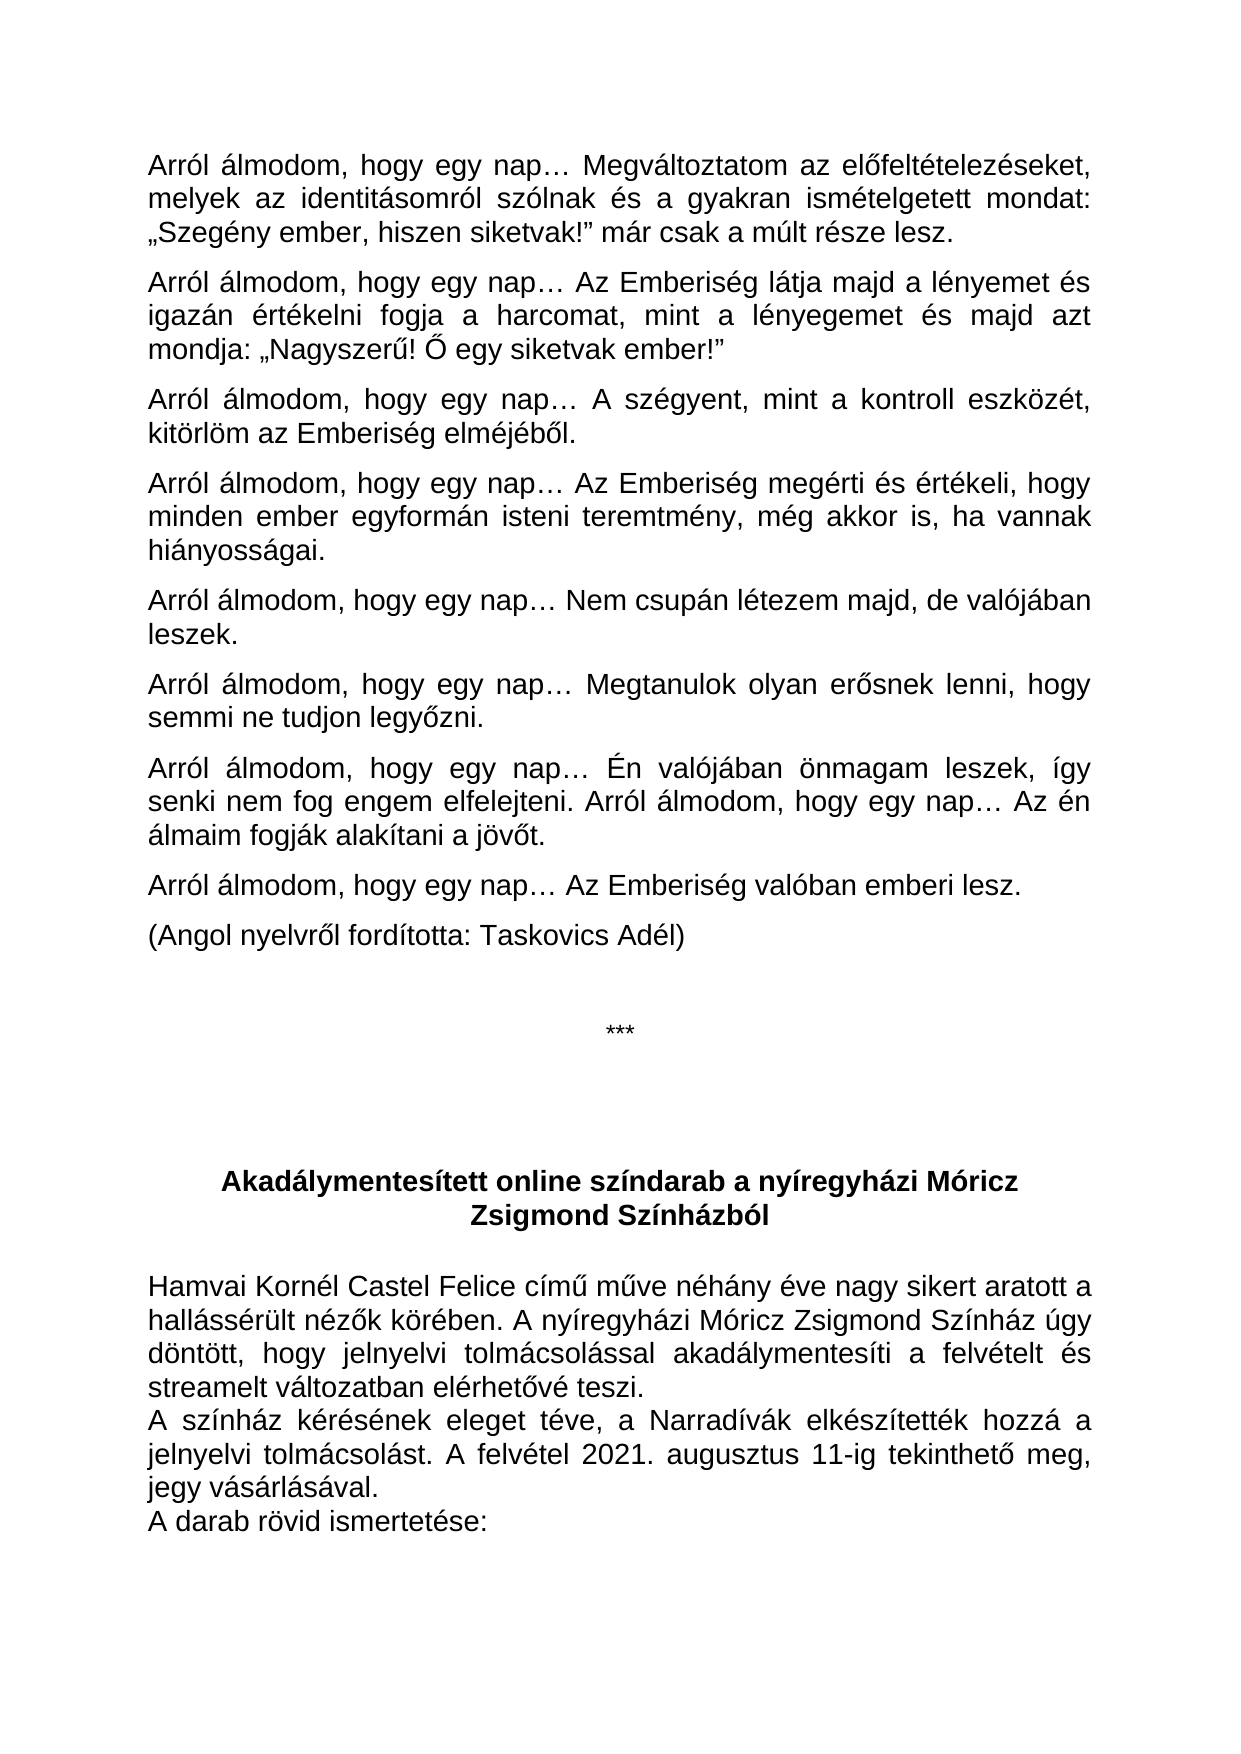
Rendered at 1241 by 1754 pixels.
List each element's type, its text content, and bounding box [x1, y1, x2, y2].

text A színház kérésének eleget téve, a Narradívák elkészítették hozzá a jelnyelvi tolmácsolást. A felvétel 2021. augusztus 11-ig tekinthető meg, jegy vásárlásával. [148, 1403, 1093, 1504]
text *** [148, 1019, 1093, 1047]
text (Angol nyelvről fordította: Taskovics Adél) [148, 918, 1093, 952]
text Arról álmodom, hogy egy nap… Az Emberiség valóban emberi lesz. [148, 868, 1093, 902]
text A darab rövid ismertetése: [148, 1504, 1093, 1537]
text Arról álmodom, hogy egy nap… Megváltoztatom az előfeltételezéseket, melyek az identitásomról szólnak és a gyakran ismételgetett mondat: „Szegény ember, hiszen siketvak!” már csak a múlt része lesz. [148, 148, 1093, 248]
text Arról álmodom, hogy egy nap… Én valójában önmagam leszek, így senki nem fog engem elfelejteni. Arról álmodom, hogy egy nap… Az én álmaim fogják alakítani a jövőt. [148, 751, 1093, 851]
text Arról álmodom, hogy egy nap… Megtanulok olyan erősnek lenni, hogy semmi ne tudjon legyőzni. [148, 667, 1093, 734]
text Arról álmodom, hogy egy nap… Az Emberiség megérti és értékeli, hogy minden ember egyformán isteni teremtmény, még akkor is, ha vannak hiányosságai. [148, 466, 1093, 567]
text Hamvai Kornél Castel Felice című műve néhány éve nagy sikert aratott a hallássérült nézők körében. A nyíregyházi Móricz Zsigmond Színház úgy döntött, hogy jelnyelvi tolmácsolással akadálymentesíti a felvételt és streamelt változatban elérhetővé teszi. [148, 1269, 1093, 1403]
text Arról álmodom, hogy egy nap… Az Emberiség látja majd a lényemet és igazán értékelni fogja a harcomat, mint a lényegemet és majd azt mondja: „Nagyszerű! Ő egy siketvak ember!” [148, 265, 1093, 366]
text Arról álmodom, hogy egy nap… A szégyent, mint a kontroll eszközét, kitörlöm az Emberiség elméjéből. [148, 382, 1093, 449]
subtitle Akadálymentesített online színdarab a nyíregyházi Móricz Zsigmond Színházból [148, 1164, 1093, 1232]
text Arról álmodom, hogy egy nap… Nem csupán létezem majd, de valójában leszek. [148, 583, 1093, 650]
